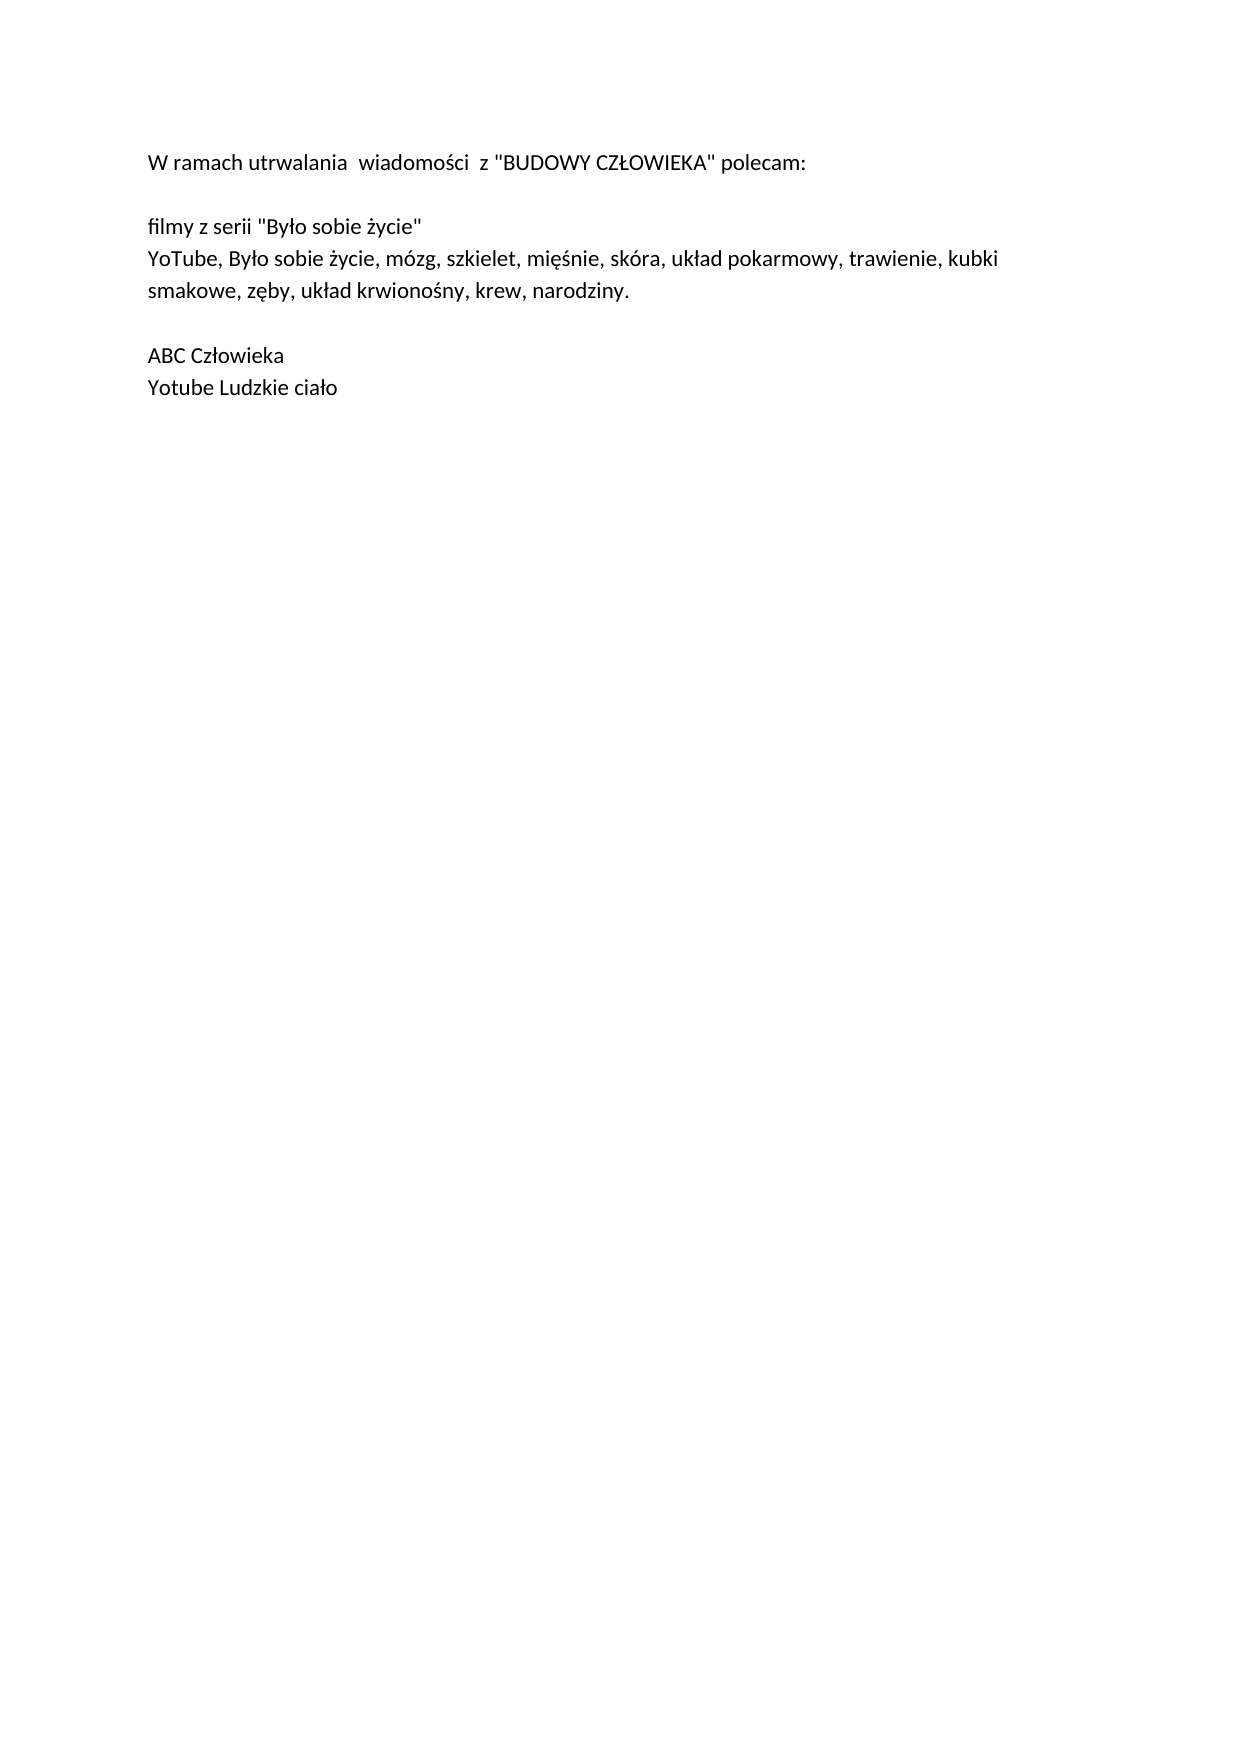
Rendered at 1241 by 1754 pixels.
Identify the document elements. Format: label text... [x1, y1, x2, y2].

text W ramach utrwalania wiadomości z "BUDOWY CZŁOWIEKA" polecam: filmy z serii "Było sobie życie" YoTube, Było sobie życie, mózg, szkielet, mięśnie, skóra, układ pokarmowy, trawienie, kubki smakowe, zęby, układ krwionośny, krew, narodziny. ABC Człowieka Yotube Ludzkie ciało [148, 148, 1093, 401]
